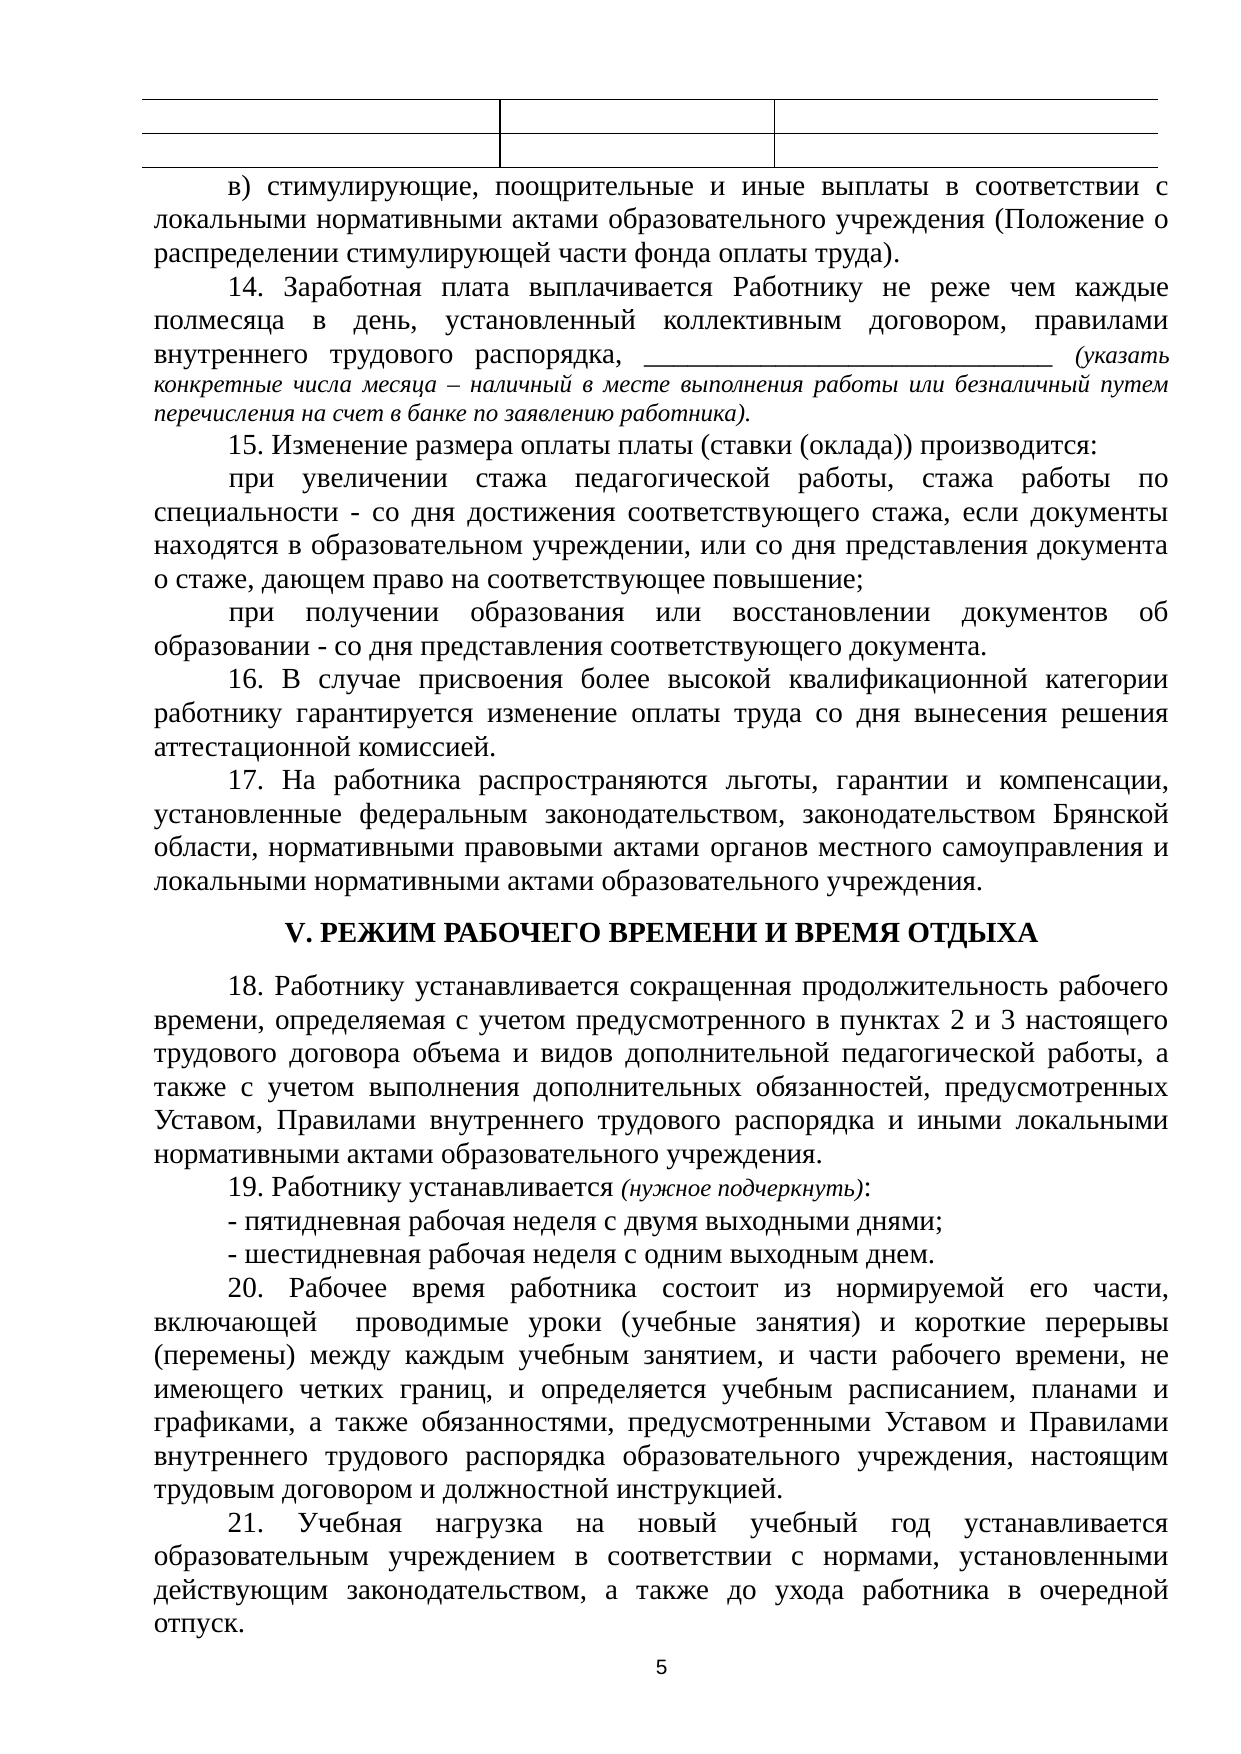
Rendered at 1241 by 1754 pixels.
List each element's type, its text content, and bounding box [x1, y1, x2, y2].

text V. РЕЖИМ РАБОЧЕГО ВРЕМЕНИ И ВРЕМЯ ОТДЫХА [153, 916, 1169, 949]
text 21. Учебная нагрузка на новый учебный год устанавливается образовательным учреждением в соответствии с нормами, установленными действующим законодательством, а также до ухода работника в очередной отпуск. [153, 1505, 1169, 1639]
text - пятидневная рабочая неделя с двумя выходными днями; [153, 1203, 1169, 1237]
text 17. На работника распространяются льготы, гарантии и компенсации, установленные федеральным законодательством, законодательством Брянской области, нормативными правовыми актами органов местного самоуправления и локальными нормативными актами образовательного учреждения. [153, 762, 1169, 896]
table_cell [775, 100, 1158, 133]
table_cell [142, 134, 499, 167]
table_cell [501, 134, 774, 167]
table_cell [775, 134, 1158, 167]
table_cell [501, 100, 774, 133]
table_cell [142, 100, 499, 133]
text 20. Рабочее время работника состоит из нормируемой его части, включающей проводимые уроки (учебные занятия) и короткие перерывы (перемены) между каждым учебным занятием, и части рабочего времени, не имеющего четких границ, и определяется учебным расписанием, планами и графиками, а также обязанностями, предусмотренными Уставом и Правилами внутреннего трудового распорядка образовательного учреждения, настоящим трудовым договором и должностной инструкцией. [153, 1270, 1169, 1505]
text при увеличении стажа педагогической работы, стажа работы по специальности - со дня достижения соответствующего стажа, если документы находятся в образовательном учреждении, или со дня представления документа о стаже, дающем право на соответствующее повышение; [153, 460, 1169, 594]
text 16. В случае присвоения более высокой квалификационной категории работнику гарантируется изменение оплаты труда со дня вынесения решения аттестационной комиссией. [153, 662, 1169, 762]
text в) стимулирующие, поощрительные и иные выплаты в соответствии с локальными нормативными актами образовательного учреждения (Положение о распределении стимулирующей части фонда оплаты труда). [153, 168, 1169, 269]
text 19. Работнику устанавливается (нужное подчеркнуть): [153, 1169, 1169, 1203]
text 15. Изменение размера оплаты платы (ставки (оклада)) производится: [153, 427, 1169, 460]
text - шестидневная рабочая неделя с одним выходным днем. [153, 1237, 1169, 1270]
text при получении образования или восстановлении документов об образовании - со дня представления соответствующего документа. [153, 594, 1169, 662]
text 18. Работнику устанавливается сокращенная продолжительность рабочего времени, определяемая с учетом предусмотренного в пунктах 2 и 3 настоящего трудового договора объема и видов дополнительной педагогической работы, а также с учетом выполнения дополнительных обязанностей, предусмотренных Уставом, Правилами внутреннего трудового распорядка и иными локальными нормативными актами образовательного учреждения. [153, 968, 1169, 1169]
text 14. Заработная плата выплачивается Работнику не реже чем каждые полмесяца в день, установленный коллективным договором, правилами внутреннего трудового распорядка, ____________________________ (указать конкретные числа месяца – наличный в месте выполнения работы или безналичный путем перечисления на счет в банке по заявлению работника). [153, 269, 1169, 427]
